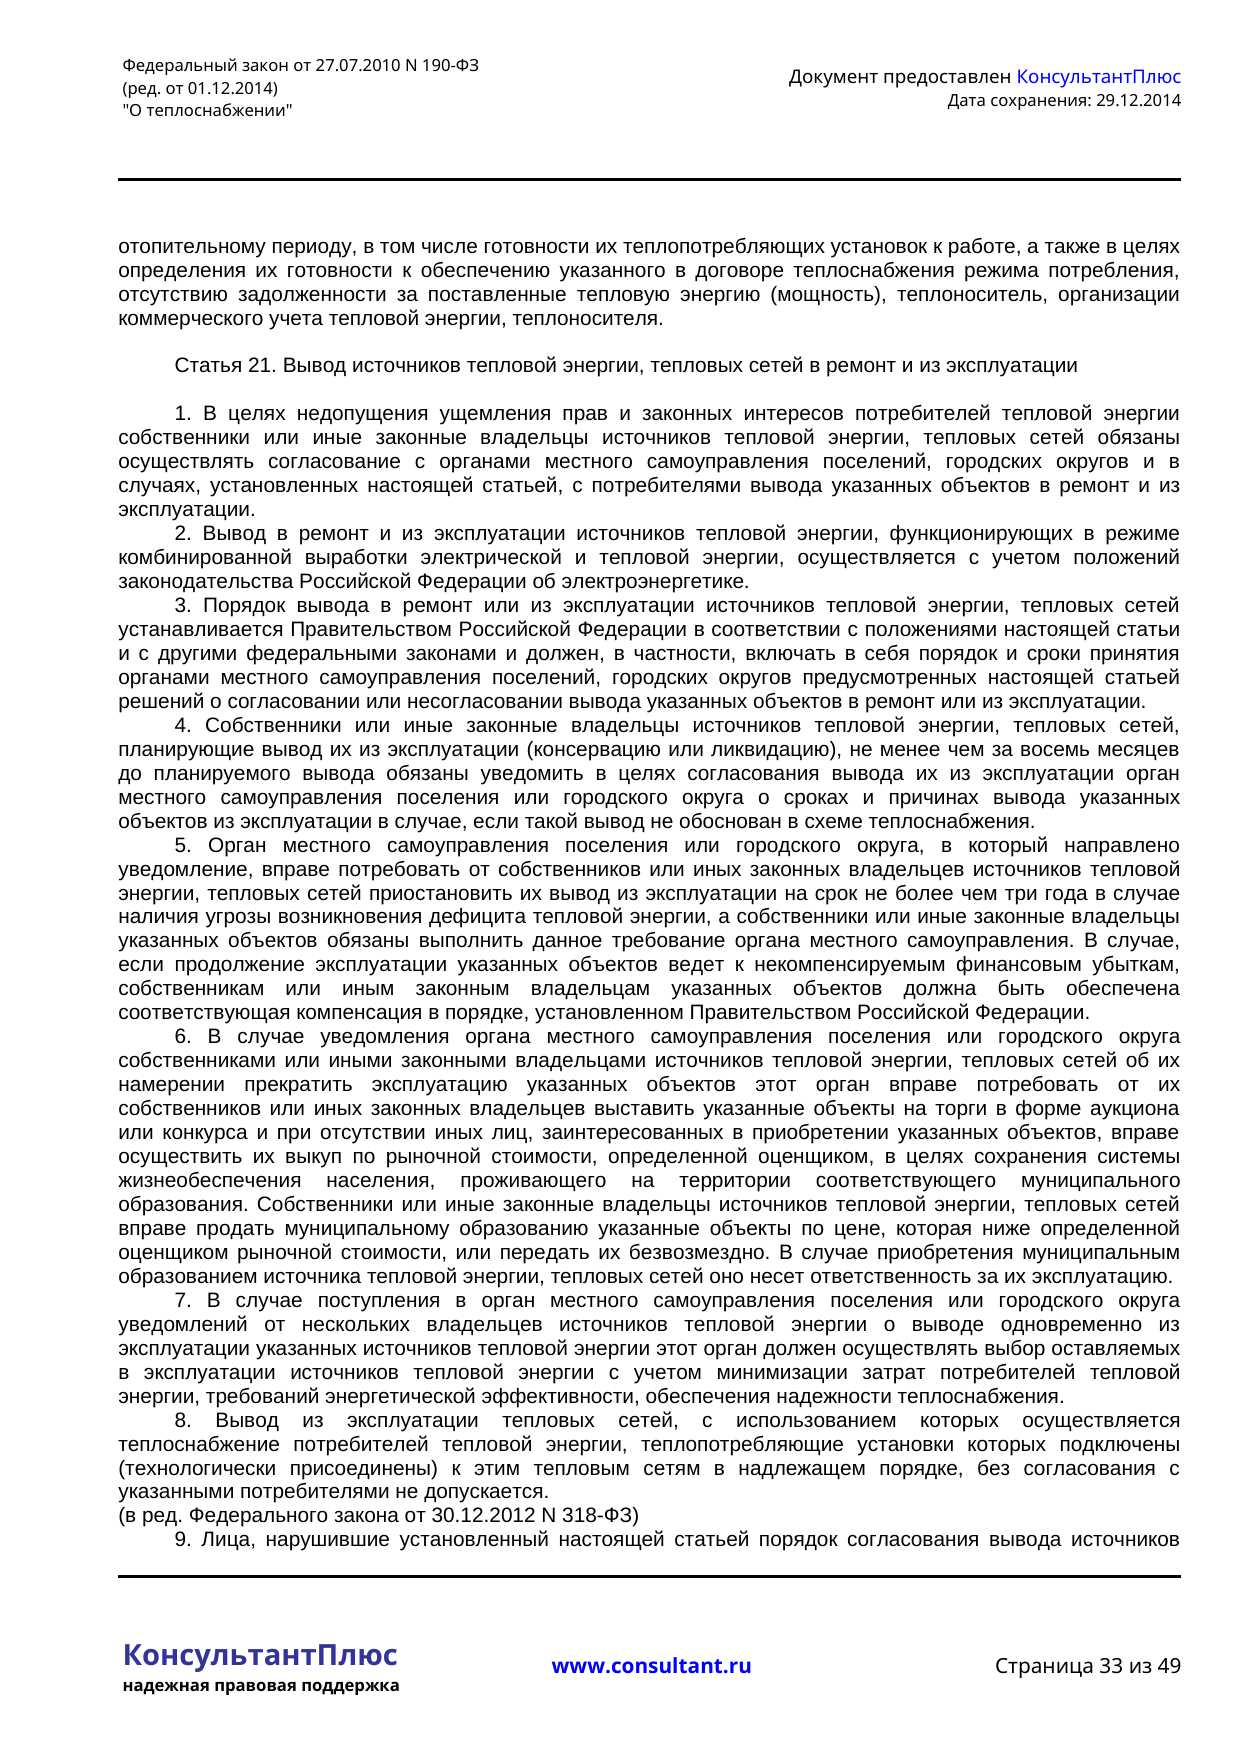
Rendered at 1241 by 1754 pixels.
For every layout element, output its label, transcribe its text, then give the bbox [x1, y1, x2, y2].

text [118, 1527, 1181, 1551]
text 6. В случае уведомления органа местного самоуправления поселения или городского округа собственниками или иными законными владельцами источников тепловой энергии, тепловых сетей об их намерении прекратить эксплуатацию указанных объектов этот орган вправе потребовать от их собственников или иных законных владельцев выставить указанные объекты на торги в форме аукциона или конкурса и при отсутствии иных лиц, заинтересованных в приобретении указанных объектов, вправе осуществить их выкуп по рыночной стоимости, определенной оценщиком, в целях сохранения системы жизнеобеспечения населения, проживающего на территории соответствующего муниципального образования. Собственники или иные законные владельцы источников тепловой энергии, тепловых сетей вправе продать муниципальному образованию указанные объекты по цене, которая ниже определенной оценщиком рыночной стоимости, или передать их безвозмездно. В случае приобретения муниципальным образованием источника тепловой энергии, тепловых сетей оно несет ответственность за их эксплуатацию. [118, 1024, 1181, 1288]
text 1. В целях недопущения ущемления прав и законных интересов потребителей тепловой энергии собственники или иные законные владельцы источников тепловой энергии, тепловых сетей обязаны осуществлять согласование с органами местного самоуправления поселений, городских округов и в случаях, установленных настоящей статьей, с потребителями вывода указанных объектов в ремонт и из эксплуатации. [118, 401, 1181, 521]
text 7. В случае поступления в орган местного самоуправления поселения или городского округа уведомлений от нескольких владельцев источников тепловой энергии о выводе одновременно из эксплуатации указанных источников тепловой энергии этот орган должен осуществлять выбор оставляемых в эксплуатации источников тепловой энергии с учетом минимизации затрат потребителей тепловой энергии, требований энергетической эффективности, обеспечения надежности теплоснабжения. [118, 1288, 1181, 1407]
text 2. Вывод в ремонт и из эксплуатации источников тепловой энергии, функционирующих в режиме комбинированной выработки электрической и тепловой энергии, осуществляется с учетом положений законодательства Российской Федерации об электроэнергетике. [118, 521, 1181, 593]
text Статья 21. Вывод источников тепловой энергии, тепловых сетей в ремонт и из эксплуатации [118, 353, 1181, 377]
text (в ред. Федерального закона от 30.12.2012 N 318-ФЗ) [118, 1503, 1181, 1527]
text 3. Порядок вывода в ремонт или из эксплуатации источников тепловой энергии, тепловых сетей устанавливается Правительством Российской Федерации в соответствии с положениями настоящей статьи и с другими федеральными законами и должен, в частности, включать в себя порядок и сроки принятия органами местного самоуправления поселений, городских округов предусмотренных настоящей статьей решений о согласовании или несогласовании вывода указанных объектов в ремонт или из эксплуатации. [118, 593, 1181, 713]
text 4. Собственники или иные законные владельцы источников тепловой энергии, тепловых сетей, планирующие вывод их из эксплуатации (консервацию или ликвидацию), не менее чем за восемь месяцев до планируемого вывода обязаны уведомить в целях согласования вывода их из эксплуатации орган местного самоуправления поселения или городского округа о сроках и причинах вывода указанных объектов из эксплуатации в случае, если такой вывод не обоснован в схеме теплоснабжения. [118, 713, 1181, 832]
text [118, 233, 1181, 329]
text 8. Вывод из эксплуатации тепловых сетей, с использованием которых осуществляется теплоснабжение потребителей тепловой энергии, теплопотребляющие установки которых подключены (технологически присоединены) к этим тепловым сетям в надлежащем порядке, без согласования с указанными потребителями не допускается. [118, 1407, 1181, 1503]
text 5. Орган местного самоуправления поселения или городского округа, в который направлено уведомление, вправе потребовать от собственников или иных законных владельцев источников тепловой энергии, тепловых сетей приостановить их вывод из эксплуатации на срок не более чем три года в случае наличия угрозы возникновения дефицита тепловой энергии, а собственники или иные законные владельцы указанных объектов обязаны выполнить данное требование органа местного самоуправления. В случае, если продолжение эксплуатации указанных объектов ведет к некомпенсируемым финансовым убыткам, собственникам или иным законным владельцам указанных объектов должна быть обеспечена соответствующая компенсация в порядке, установленном Правительством Российской Федерации. [118, 832, 1181, 1024]
